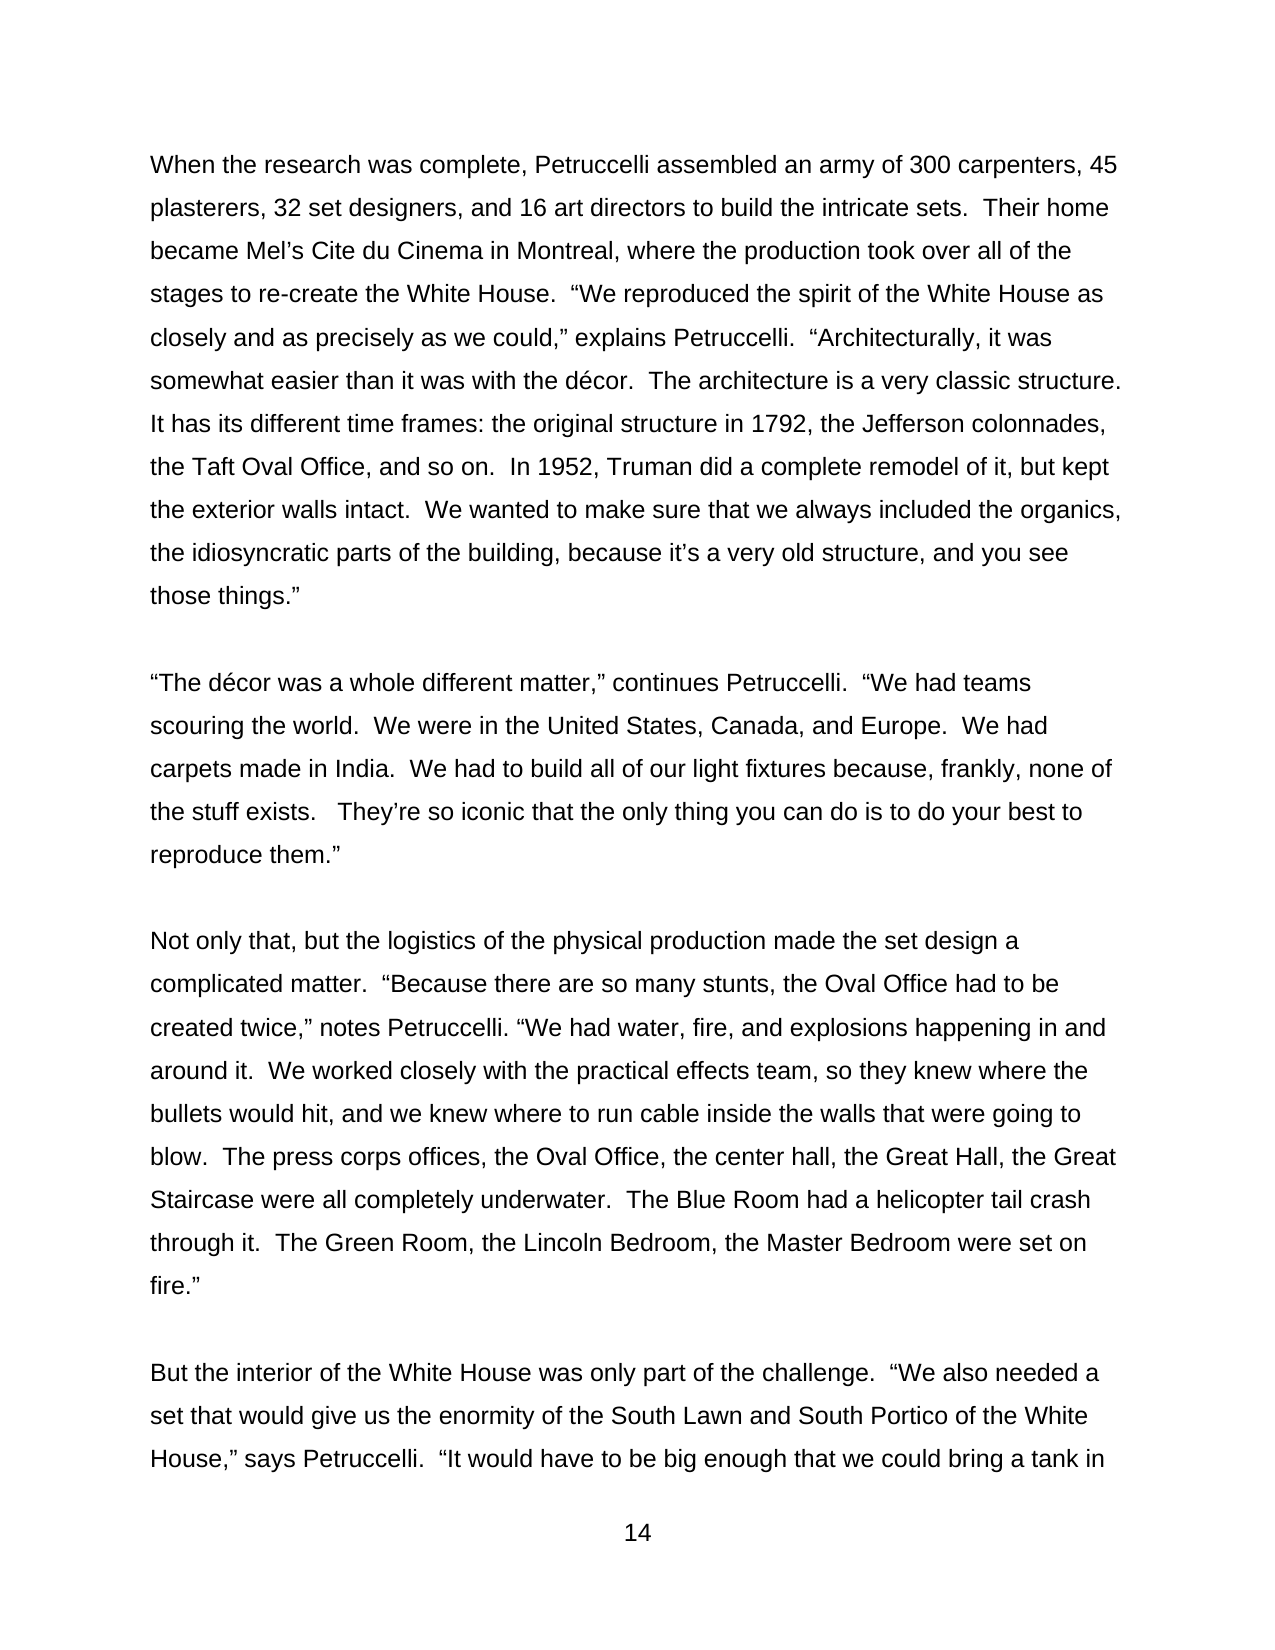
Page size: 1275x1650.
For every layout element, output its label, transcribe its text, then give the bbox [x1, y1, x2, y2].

text When the research was complete, Petruccelli assembled an army of 300 carpenters, 45 plasterers, 32 set designers, and 16 art directors to build the intricate sets. Their home became Mel’s Cite du Cinema in Montreal, where the production took over all of the stages to re-create the White House. “We reproduced the spirit of the White House as closely and as precisely as we could,” explains Petruccelli. “Architecturally, it was somewhat easier than it was with the décor. The architecture is a very classic structure. It has its different time frames: the original structure in 1792, the Jefferson colonnades, the Taft Oval Office, and so on. In 1952, Truman did a complete remodel of it, but kept the exterior walls intact. We wanted to make sure that we always included the organics, the idiosyncratic parts of the building, because it’s a very old structure, and you see those things.” [150, 150, 1125, 610]
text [150, 1357, 1125, 1472]
text Not only that, but the logistics of the physical production made the set design a complicated matter. “Because there are so many stunts, the Oval Office had to be created twice,” notes Petruccelli. “We had water, fire, and explosions happening in and around it. We worked closely with the practical effects team, so they knew where the bullets would hit, and we knew where to run cable inside the walls that were going to blow. The press corps offices, the Oval Office, the center hall, the Great Hall, the Great Staircase were all completely underwater. The Blue Room had a helicopter tail crash through it. The Green Room, the Lincoln Bedroom, the Master Bedroom were set on fire.” [150, 926, 1125, 1300]
text “The décor was a whole different matter,” continues Petruccelli. “We had teams scouring the world. We were in the United States, Canada, and Europe. We had carpets made in India. We had to build all of our light fixtures because, frankly, none of the stuff exists. They’re so iconic that the only thing you can do is to do your best to reproduce them.” [150, 667, 1125, 869]
